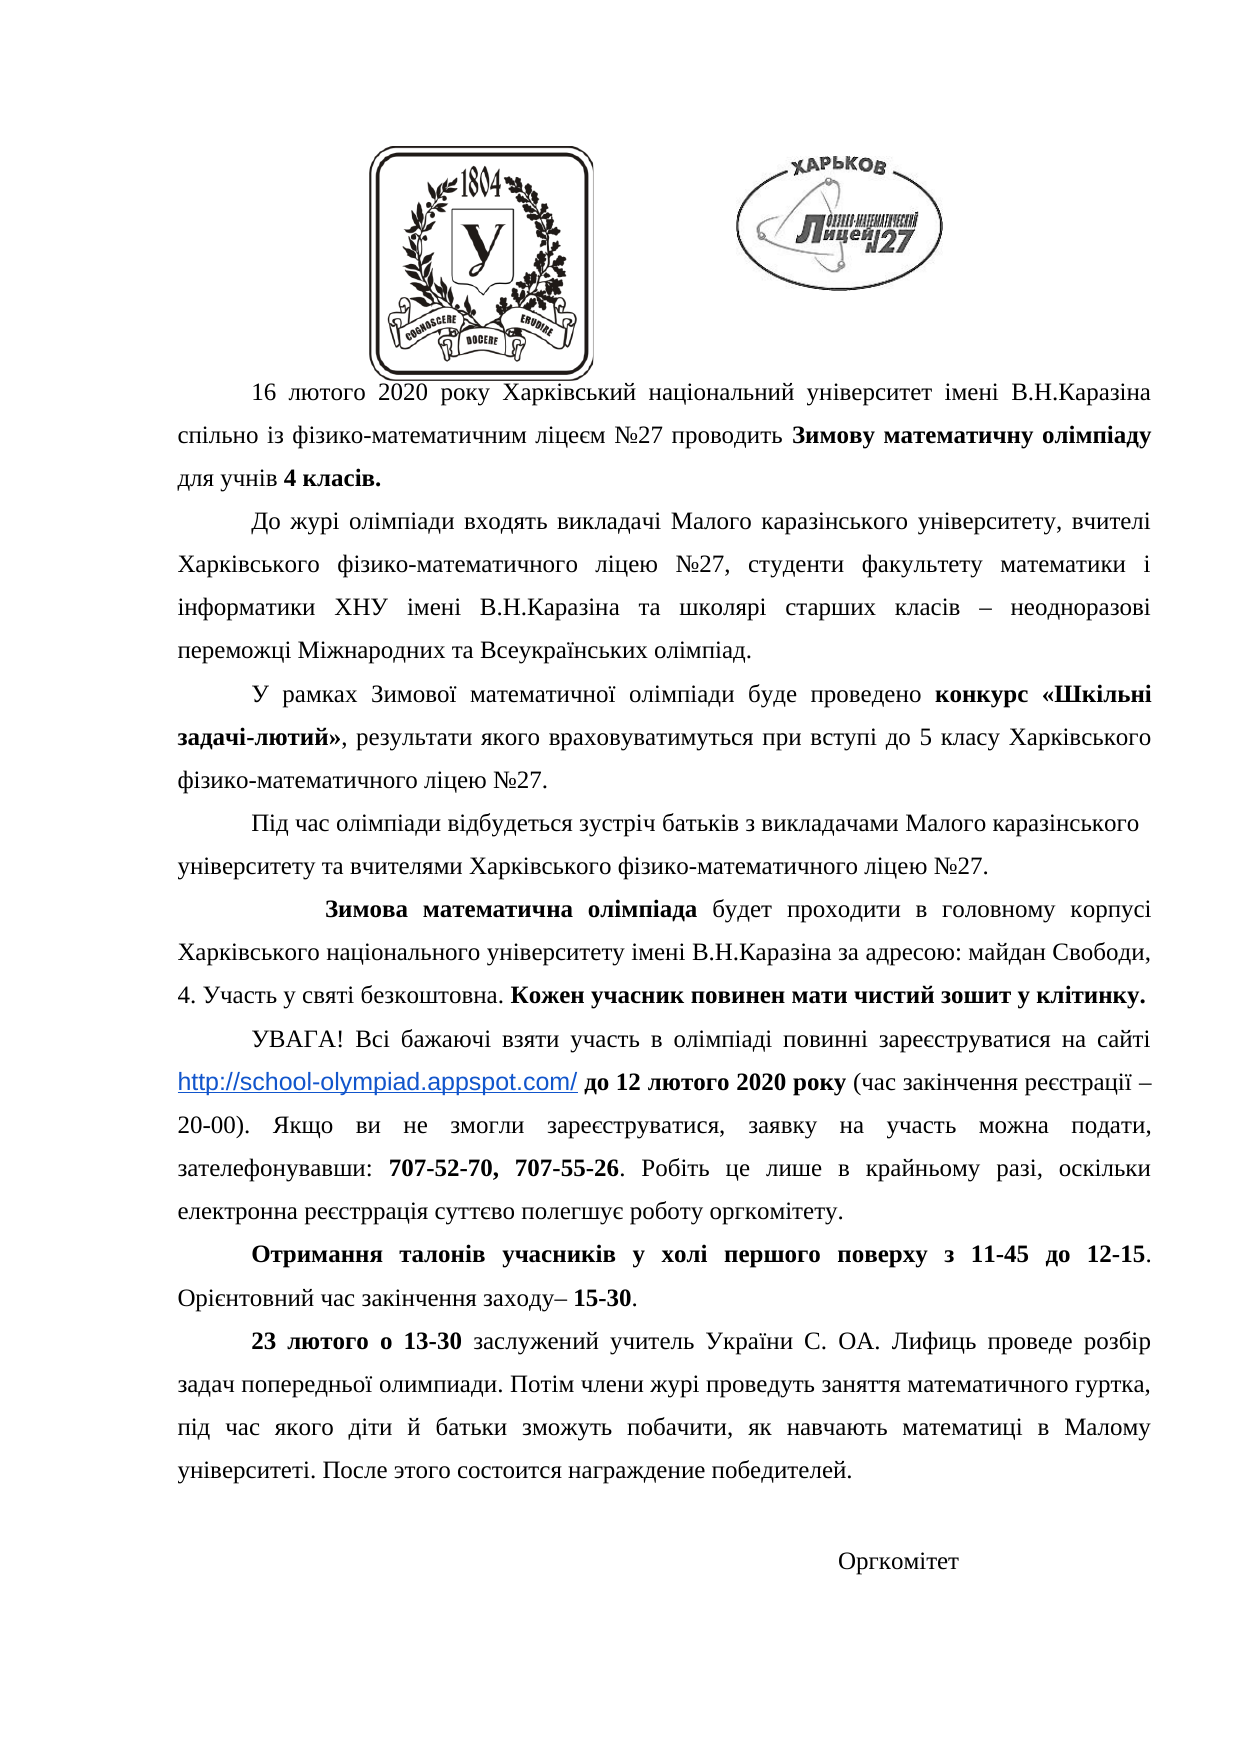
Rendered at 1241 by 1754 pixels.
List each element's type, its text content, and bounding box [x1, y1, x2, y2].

text Отримання талонів учасників у холі першого поверху з 11-45 до 12-15. Орієнтовний час закінчення заходу– 15-30. [177, 1239, 1152, 1311]
text До журі олімпіади входять викладачі Малого каразінського університету, вчителі Харківського фізико-математичного ліцею №27, студенти факультету математики і інформатики ХНУ імені В.Н.Каразіна та школярі старших класів – неодноразові переможці Міжнародних та Всеукраїнських олімпіад. [177, 506, 1152, 664]
text Оргкомітет [177, 1546, 1152, 1575]
text УВАГА! Всі бажаючі взяти участь в олімпіаді повинні зареєструватися на сайті http://school-olympiad.appspot.com/ до 12 лютого 2020 року (час закінчення реєстрації – 20-00). Якщо ви не змогли зареєструватися, заявку на участь можна подати, зателефонувавши: 707-52-70, 707-55-26. Робіть це лише в крайньому разі, оскільки електронна реєстррація суттєво полегшує роботу оргкомітету. [177, 1024, 1152, 1225]
text 23 лютого о 13-30 заслужений учитель України С. ОА. Лифиць проведе розбір задач попередньої олимпиади. Потім члени журі проведуть заняття математичного гуртка, під час якого діти й батьки зможуть побачити, як навчають математиці в Малому університеті. После этого состоится награждение победителей. [177, 1326, 1152, 1484]
picture [736, 156, 943, 291]
text Зимова математична олімпіада будет проходити в головному корпусі Харківського національного університету імені В.Н.Каразіна за адресою: майдан Свободи, 4. Участь у святі безкоштовна. Кожен учасник повинен мати чистий зошит у клітинку. [177, 894, 1152, 1009]
picture [369, 146, 594, 381]
text Під час олімпіади відбудеться зустріч батьків з викладачами Малого каразінського університету та вчителями Харківського фізико-математичного ліцею №27. [177, 808, 1152, 880]
text 16 лютого 2020 року Харківський національний університет імені В.Н.Каразіна спільно із фізико-математичним ліцеєм №27 проводить Зимову математичну олімпіаду для учнів 4 класів. [177, 377, 1152, 492]
text У рамках Зимової математичної олімпіади буде проведено конкурс «Шкільні задачі-лютий», результати якого враховуватимуться при вступі до 5 класу Харківського фізико-математичного ліцею №27. [177, 679, 1152, 794]
